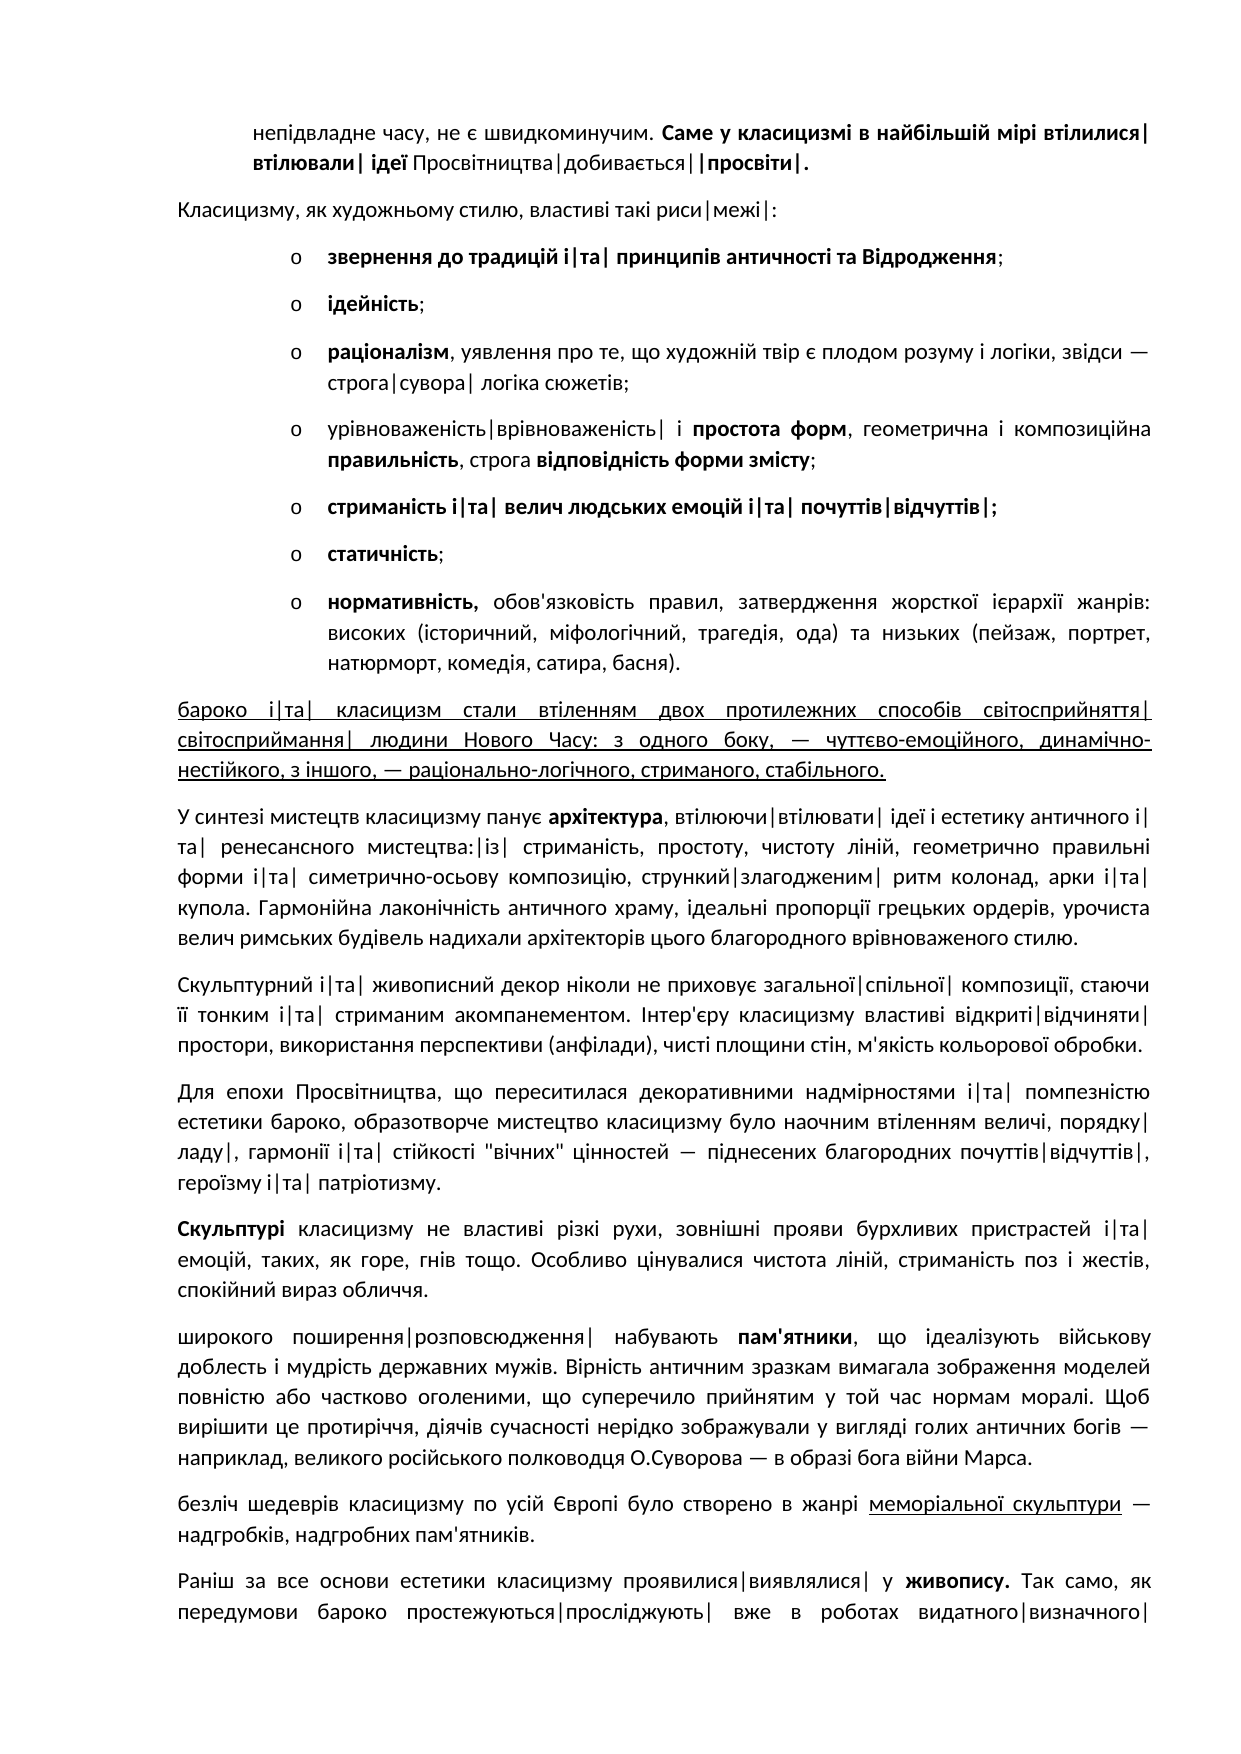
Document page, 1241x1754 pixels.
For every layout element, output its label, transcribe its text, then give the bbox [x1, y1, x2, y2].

list статичність; [290, 539, 1152, 568]
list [215, 118, 1152, 176]
text У синтезі мистецтв класицизму панує архітектура, втілюючи|втілювати| ідеї і естетику античного і|та| ренесансного мистецтва:|із| стриманість, простоту, чистоту ліній, геометрично правильні форми і|та| симетрично-осьову композицію, стрункий|злагодженим| ритм колонад, арки і|та| купола. Гармонійна лаконічність античного храму, ідеальні пропорції грецьких ордерів, урочиста велич римських будівель надихали архітекторів цього благородного врівноваженого стилю. [177, 802, 1152, 951]
list стриманість і|та| велич людських емоцій і|та| почуттів|відчуттів|; [290, 492, 1152, 521]
text Скульптурі класицизму не властиві різкі рухи, зовнішні прояви бурхливих пристрастей і|та| емоцій, таких, як горе, гнів тощо. Особливо цінувалися чистота ліній, стриманість поз і жестів, спокійний вираз обличчя. [177, 1214, 1152, 1303]
text Для епохи Просвітництва, що переситилася декоративними надмірностями і|та| помпезністю естетики бароко, образотворче мистецтво класицизму було наочним втіленням величі, порядку|ладу|, гармонії і|та| стійкості "вічних" цінностей ― піднесених благородних почуттів|відчуттів|, героїзму і|та| патріотизму. [177, 1077, 1152, 1196]
text безліч шедеврів класицизму по усій Європі було створено в жанрі меморіальної скульптури — надгробків, надгробних пам'ятників. [177, 1489, 1152, 1548]
text Класицизму, як художньому стилю, властиві такі риси|межі|: [177, 195, 1152, 223]
text бароко і|та| класицизм стали втіленням двох протилежних способів світосприйняття|світосприймання| людини Нового Часу: з одного боку, — чуттєво-емоційного, динамічно-нестійкого, з іншого, — раціонально-логічного, стриманого, стабільного. [177, 695, 1152, 719]
text бароко і|та| класицизм стали втіленням двох протилежних способів світосприйняття|світосприймання| людини Нового Часу: з одного боку, — чуттєво-емоційного, динамічно-нестійкого, з іншого, — раціонально-логічного, стриманого, стабільного. [177, 750, 1152, 783]
list урівноваженість|врівноваженість| і простота форм, геометрична і композиційна правильність, строга відповідність форми змісту; [290, 414, 1152, 473]
list нормативність, обов'язковість правил, затвердження жорсткої ієрархії жанрів: високих (історичний, міфологічний, трагедія, ода) та низьких (пейзаж, портрет, натюрморт, комедія, сатира, басня). [290, 587, 1152, 676]
text бароко і|та| класицизм стали втіленням двох протилежних способів світосприйняття|світосприймання| людини Нового Часу: з одного боку, — чуттєво-емоційного, динамічно-нестійкого, з іншого, — раціонально-логічного, стриманого, стабільного. [177, 720, 1152, 749]
list ідейність; [290, 289, 1152, 318]
text широкого поширення|розповсюдження| набувають пам'ятники, що ідеалізують військову доблесть і мудрість державних мужів. Вірність античним зразкам вимагала зображення моделей повністю або частково оголеними, що суперечило прийнятим у той час нормам моралі. Щоб вирішити це протиріччя, діячів сучасності нерідко зображували у вигляді голих античних богів — наприклад, великого російського полководця О.Суворова — в образі бога війни Марса. [177, 1322, 1152, 1471]
text Скульптурний і|та| живописний декор ніколи не приховує загальної|спільної| композиції, стаючи її тонким і|та| стриманим акомпанементом. Інтер'єру класицизму властиві відкриті|відчиняти| простори, використання перспективи (анфілади), чисті площини стін, м'якість кольорової обробки. [177, 970, 1152, 1058]
list звернення до традицій і|та| принципів античності та Відродження; [290, 242, 1152, 271]
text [177, 1567, 1152, 1625]
list раціоналізм, уявлення про те, що художній твір є плодом розуму і логіки, звідси — строга|сувора| логіка сюжетів; [290, 337, 1152, 396]
